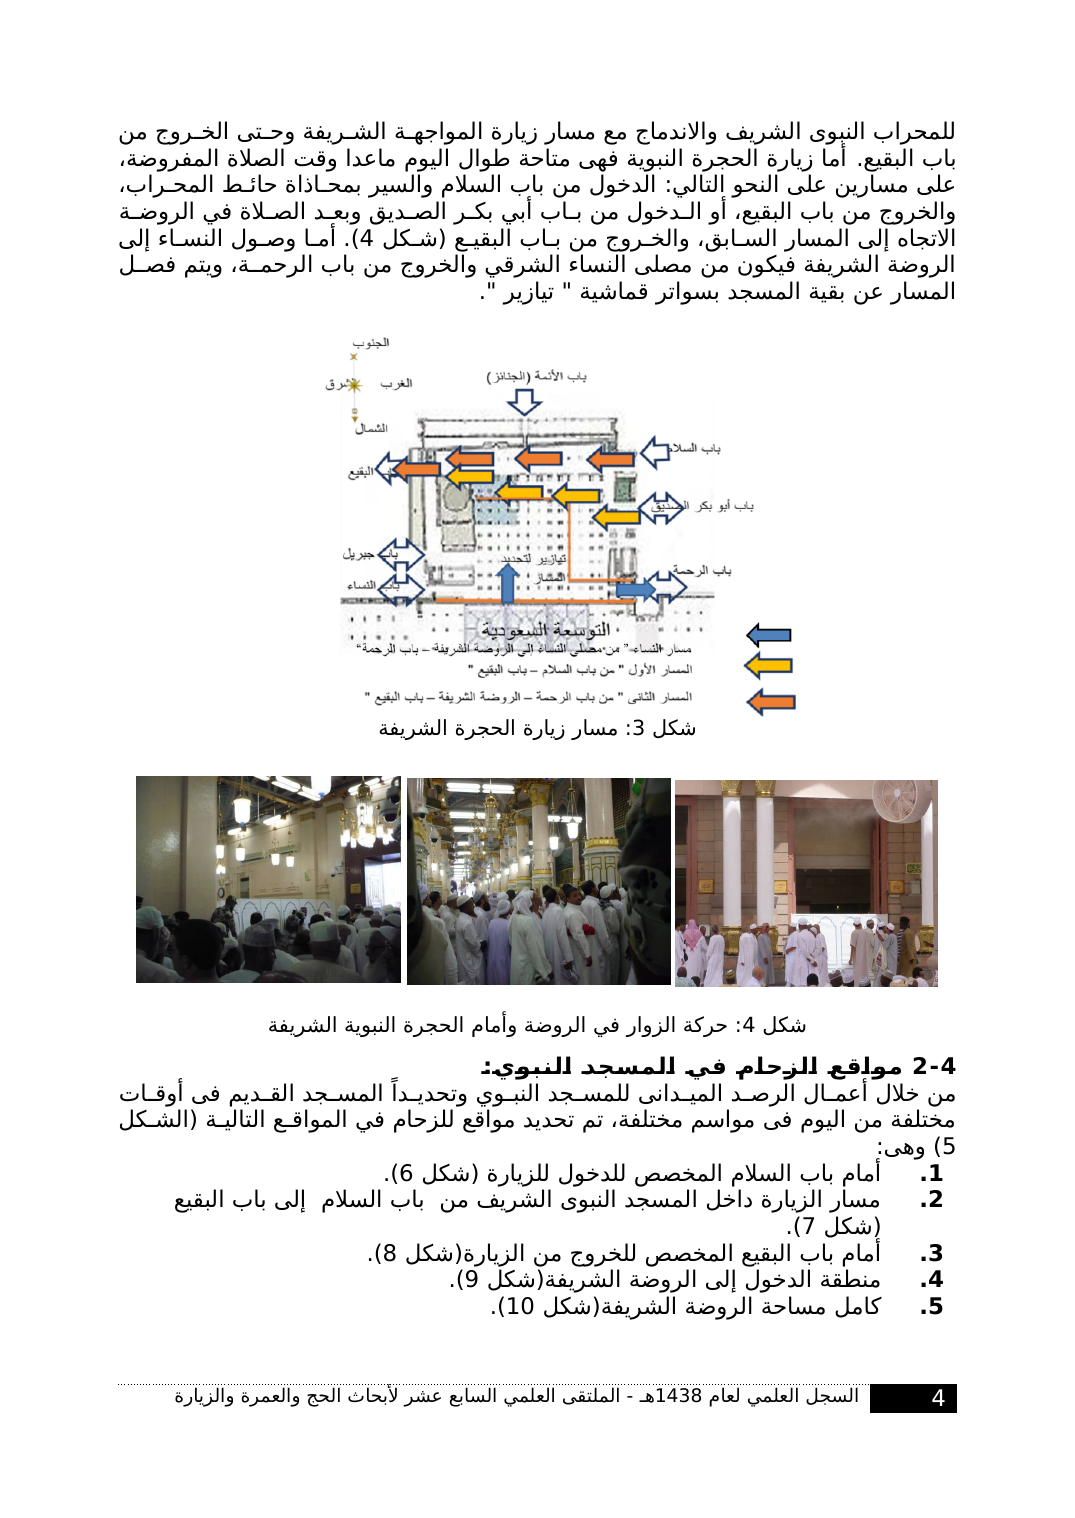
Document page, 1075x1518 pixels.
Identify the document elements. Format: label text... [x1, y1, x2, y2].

text 2-4 مواقع الزحام في المسجد النبوي: [118, 1053, 957, 1080]
list أمام باب البقيع المخصص للخروج من الزيارة(شكل 8). [118, 1240, 919, 1267]
text شكل 3: مسار زيارة الحجرة الشريفة [118, 716, 957, 741]
list كامل مساحة الروضة الشريفة(شكل 10). [118, 1293, 919, 1320]
text شكل 4: حركة الزوار في الروضة وأمام الحجرة النبوية الشريفة [118, 1013, 957, 1037]
list أمام باب السلام المخصص للدخول للزيارة (شكل 6). [118, 1160, 919, 1187]
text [118, 118, 957, 305]
list منطقة الدخول إلى الروضة الشريفة(شكل 9). [118, 1267, 919, 1293]
picture [278, 329, 796, 717]
text من خلال أعمال الرصد الميدانى للمسجد النبوي وتحديداً المسجد القديم فى أوقات مختلفة من اليوم فى مواسم مختلفة، تم تحديد مواقع للزحام في المواقع التالية (الشكل 5) وهى: [118, 1080, 957, 1160]
picture [407, 778, 671, 985]
picture [136, 776, 401, 983]
list مسار الزيارة داخل المسجد النبوى الشريف من باب السلام إلى باب البقيع (شكل 7). [118, 1187, 919, 1240]
picture [675, 780, 938, 987]
